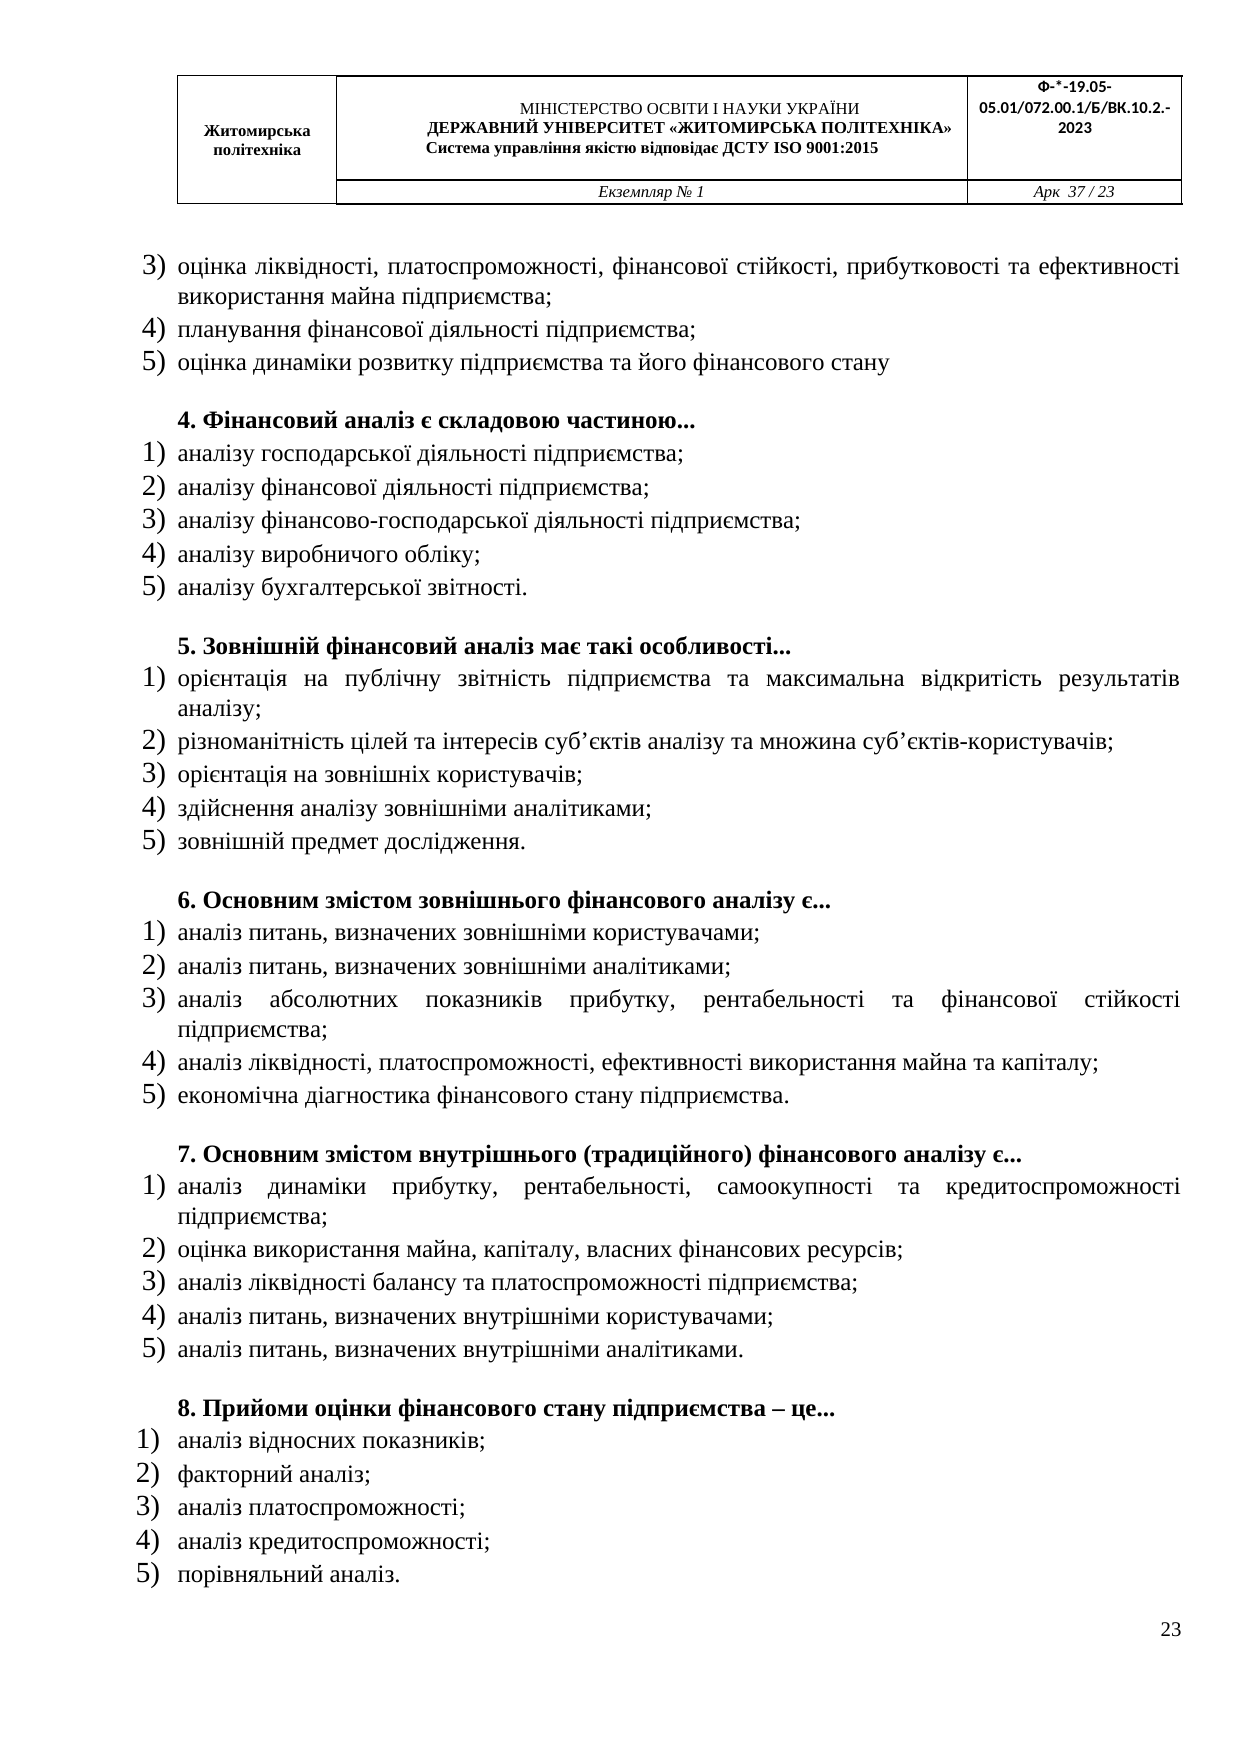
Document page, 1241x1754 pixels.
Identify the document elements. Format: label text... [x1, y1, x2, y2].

list орієнтація на публічну звітність підприємства та максимальна відкритість результатів аналізу; [142, 659, 1181, 722]
text 8. Прийоми оцінки фінансового стану підприємства – це... [177, 1393, 1181, 1421]
list аналіз питань, визначених внутрішніми аналітиками. [142, 1330, 1181, 1364]
list факторний аналіз; [136, 1455, 1181, 1488]
list аналіз ліквідності балансу та платоспроможності підприємства; [142, 1263, 1181, 1297]
list аналіз питань, визначених зовнішніми аналітиками; [142, 947, 1181, 981]
list аналіз динаміки прибутку, рентабельності, самоокупності та кредитоспроможності підприємства; [142, 1167, 1181, 1230]
text 5. Зовнішній фінансовий аналіз має такі особливості... [177, 631, 1181, 659]
list аналізу фінансово-господарської діяльності підприємства; [142, 501, 1181, 535]
list орієнтація на зовнішніх користувачів; [142, 755, 1181, 789]
list аналіз кредитоспроможності; [136, 1522, 1181, 1556]
list оцінка використання майна, капіталу, власних фінансових ресурсів; [142, 1230, 1181, 1263]
list аналізу виробничого обліку; [142, 535, 1181, 568]
list планування фінансової діяльності підприємства; [142, 310, 1181, 343]
list аналізу господарської діяльності підприємства; [142, 434, 1181, 468]
list аналіз платоспроможності; [136, 1488, 1181, 1522]
list аналізу бухгалтерської звітності. [142, 568, 1181, 602]
list економічна діагностика фінансового стану підприємства. [142, 1076, 1181, 1110]
text 4. Фінансовий аналіз є складовою частиною... [177, 406, 1181, 434]
text 6. Основним змістом зовнішнього фінансового аналізу є... [177, 885, 1181, 913]
list аналіз питань, визначених зовнішніми користувачами; [142, 913, 1181, 947]
list зовнішній предмет дослідження. [142, 822, 1181, 856]
list аналіз питань, визначених внутрішніми користувачами; [142, 1297, 1181, 1330]
list порівняльний аналіз. [136, 1556, 1181, 1589]
list здійснення аналізу зовнішніми аналітиками; [142, 789, 1181, 822]
list оцінка ліквідності, платоспроможності, фінансової стійкості, прибутковості та ефективності використання майна підприємства; [142, 247, 1181, 310]
text 7. Основним змістом внутрішнього (традиційного) фінансового аналізу є... [177, 1139, 1181, 1167]
list аналіз абсолютних показників прибутку, рентабельності та фінансової стійкості підприємства; [142, 981, 1181, 1043]
list оцінка динаміки розвитку підприємства та його фінансового стану [142, 343, 1181, 377]
list аналізу фінансової діяльності підприємства; [142, 468, 1181, 501]
list різноманітність цілей та інтересів суб’єктів аналізу та множина суб’єктів-користувачів; [142, 722, 1181, 755]
list аналіз відносних показників; [136, 1421, 1181, 1455]
list аналіз ліквідності, платоспроможності, ефективності використання майна та капіталу; [142, 1043, 1181, 1076]
